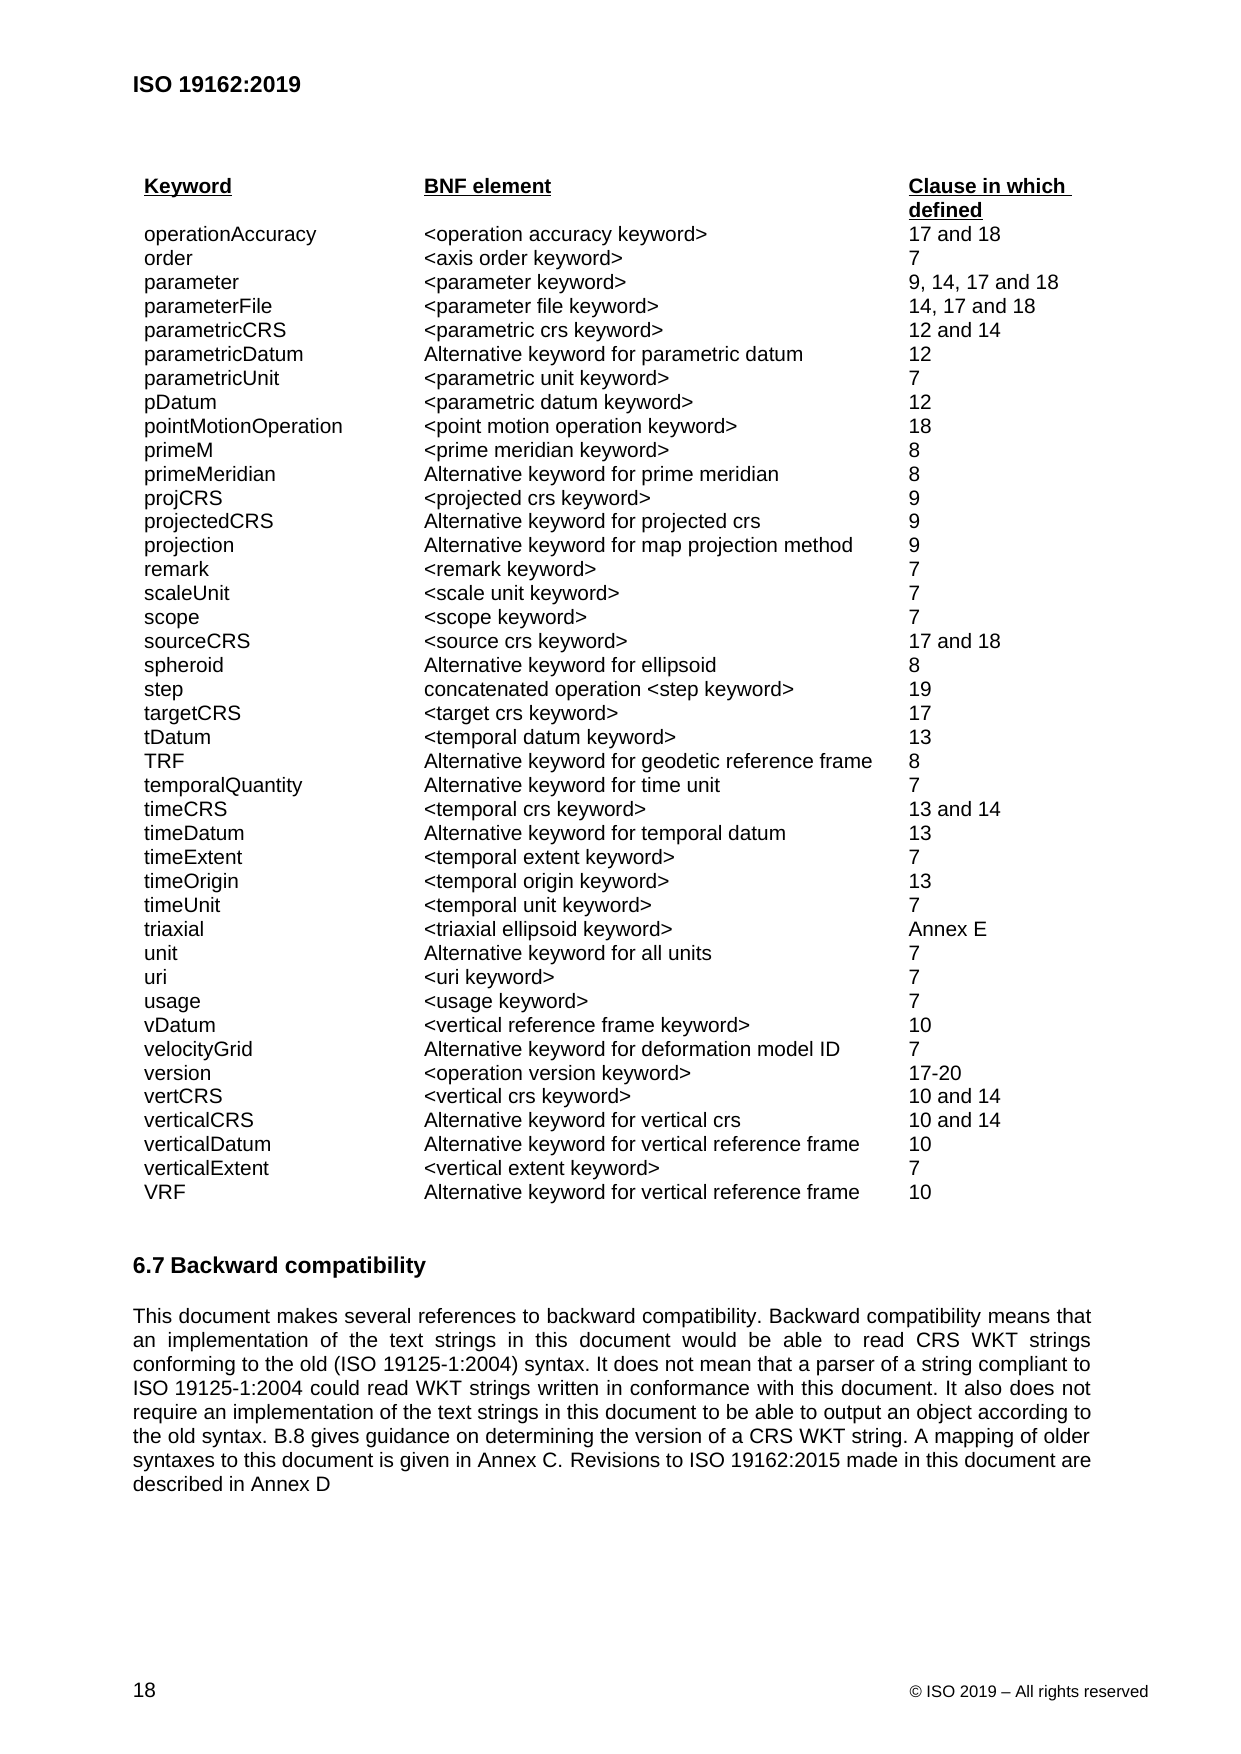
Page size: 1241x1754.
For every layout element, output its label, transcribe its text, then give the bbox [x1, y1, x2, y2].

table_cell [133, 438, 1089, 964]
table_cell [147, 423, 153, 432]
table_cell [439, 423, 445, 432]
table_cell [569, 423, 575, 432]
subtitle Backward compatibility [133, 1253, 1093, 1279]
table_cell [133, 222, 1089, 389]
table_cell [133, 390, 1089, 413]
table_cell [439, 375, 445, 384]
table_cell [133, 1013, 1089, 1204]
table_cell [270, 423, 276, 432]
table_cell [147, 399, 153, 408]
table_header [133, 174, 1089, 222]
text This document makes several references to backward compatibility. Backward compatibility means that an implementation of the text strings in this document would be able to read CRS WKT strings conforming to the old (ISO 19125-1:2004) syntax. It does not mean that a parser of a string compliant to ISO 19125-1:2004 could read WKT strings written in conformance with this document. It also does not require an implementation of the text strings in this document to be able to output an object according to the old syntax. B.8 gives guidance on determining the version of a CRS WKT string. A mapping of older syntaxes to this document is given in Annex C. Revisions to ISO 19162:2015 made in this document are described in Annex D [133, 1304, 1093, 1496]
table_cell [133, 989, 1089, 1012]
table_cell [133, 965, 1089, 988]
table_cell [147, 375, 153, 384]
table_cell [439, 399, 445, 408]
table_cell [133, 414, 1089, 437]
